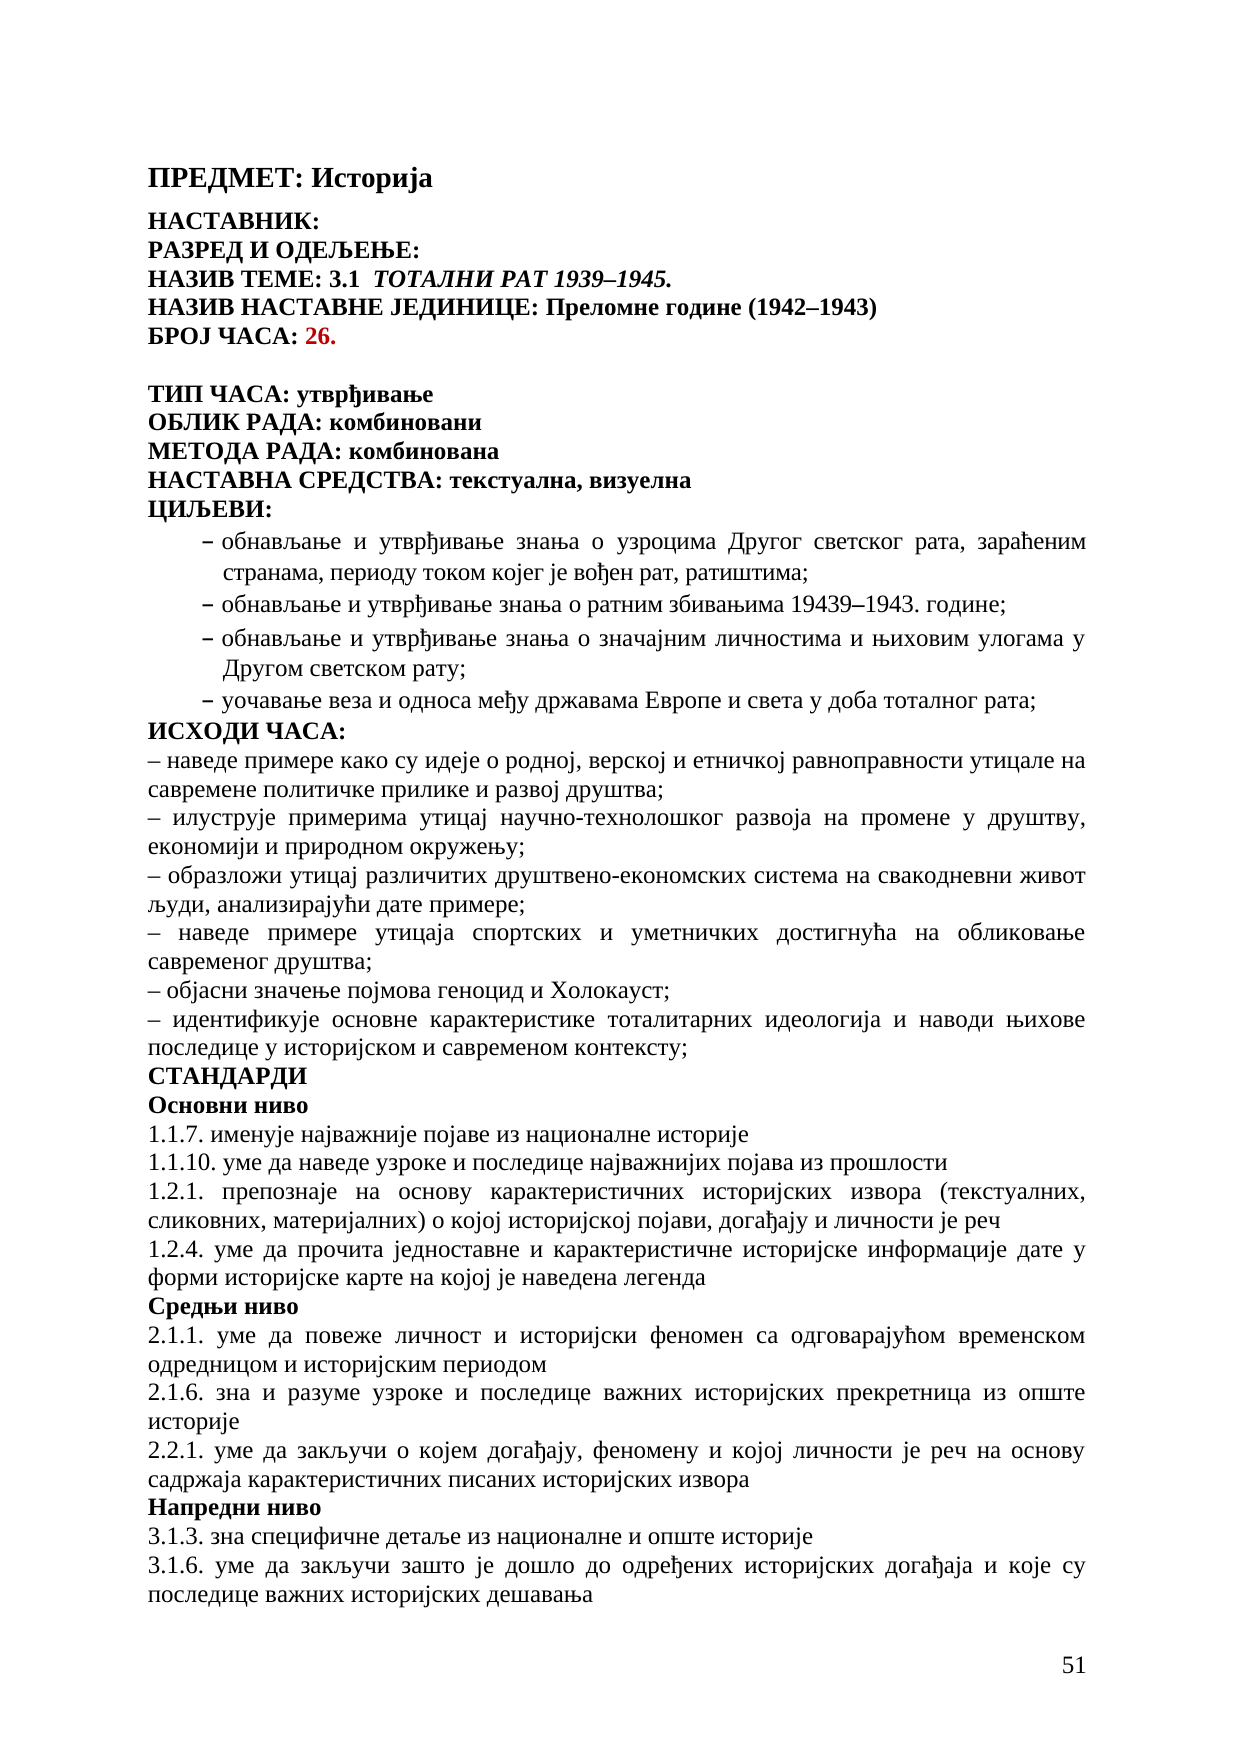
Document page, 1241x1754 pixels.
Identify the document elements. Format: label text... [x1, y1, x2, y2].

text – наведе примере како су идеје о родној, верској и етничкој равноправности утицале на савремене политичке прилике и развој друштва; [148, 745, 1087, 802]
text 1.2.1. препознаје на основу карактеристичних историјских извора (текстуалних, сликовних, материјалних) о којој историјској појави, догађају и личности је реч [148, 1176, 1087, 1234]
text ИСХОДИ ЧАСА: [148, 716, 1087, 745]
list обнављање и утврђивање знања о узроцима Другог светског рата, зараћеним странама, периоду током којег је вођен рат, ратиштима; [201, 522, 1087, 585]
text НАЗИВ НАСТАВНЕ ЈЕДИНИЦЕ: Преломне године (1942–1943) [148, 292, 1087, 321]
text – објасни значење појмова геноцид и Холокауст; [148, 975, 1087, 1004]
text НАСТАВНИК: [148, 206, 1087, 235]
list обнављање и утврђивање знања о значајним личностима и њиховим улогама у Другом светском рату; [201, 619, 1087, 682]
text 3.1.3. зна специфичне детаље из националне и опште историје [148, 1521, 1087, 1550]
text ОБЛИК РАДА: комбиновани [148, 407, 1087, 436]
text БРОЈ ЧАСА: 26. [148, 321, 1087, 350]
text СТАНДАРДИ [148, 1061, 1087, 1090]
text МЕТОДА РАДА: комбинована [148, 436, 1087, 465]
text ТИП ЧАСА: утврђивање [148, 379, 1087, 407]
text – образложи утицај различитих друштвено-економских система на свакодневни живот људи, анализирајући дате примере; [148, 860, 1087, 917]
text ЦИЉЕВИ: [148, 494, 1087, 522]
text 2.1.6. зна и разуме узроке и последице важних историјских прекретница из опште историје [148, 1377, 1087, 1435]
text – илуструје примерима утицај научно-технолошког развоја на промене у друштву, економији и природном окружењу; [148, 802, 1087, 860]
text 2.1.1. уме да повеже личност и историјски феномен са одговарајућом временском одредницом и историјским периодом [148, 1320, 1087, 1377]
text – наведе примере утицаја спортских и уметничких достигнућа на обликовање савременог друштва; [148, 917, 1087, 975]
text 3.1.6. уме да закључи зашто је дошло до одређених историјских догађаја и које су последице важних историјских дешавања [148, 1550, 1087, 1607]
text 1.1.7. именује најважније појаве из националне историје [148, 1119, 1087, 1147]
list обнављање и утврђивање знања о ратним збивањима 19439–1943. године; [201, 585, 1087, 619]
text – идентификује основне карактеристике тоталитарних идеологија и наводи њихове последице у историјском и савременом контексту; [148, 1004, 1087, 1061]
text 1.2.4. уме да прочита једноставне и карактеристичне историјске информације дате у форми историјске карте на којој је наведена легенда [148, 1234, 1087, 1291]
list уочавање веза и односа међу државама Европе и света у доба тоталног рата; [201, 682, 1087, 716]
text НАЗИВ ТЕМЕ: 3.1 ТОТАЛНИ РАТ 1939–1945. [148, 264, 1087, 292]
subtitle ПРЕДМЕТ: Историја [148, 160, 1087, 194]
text Основни ниво [148, 1090, 1087, 1119]
text НАСТАВНА СРЕДСТВА: текстуална, визуелна [148, 465, 1087, 494]
text Средњи ниво [148, 1291, 1087, 1320]
text РАЗРЕД И ОДЕЉЕЊЕ: [148, 235, 1087, 264]
text 2.2.1. уме да закључи о којем догађају, феномену и којој личности је реч на основу садржаја карактеристичних писаних историјских извора [148, 1435, 1087, 1492]
text 1.1.10. уме да наведе узроке и последице најважнијих појава из прошлости [148, 1147, 1087, 1176]
text Напредни ниво [148, 1492, 1087, 1521]
